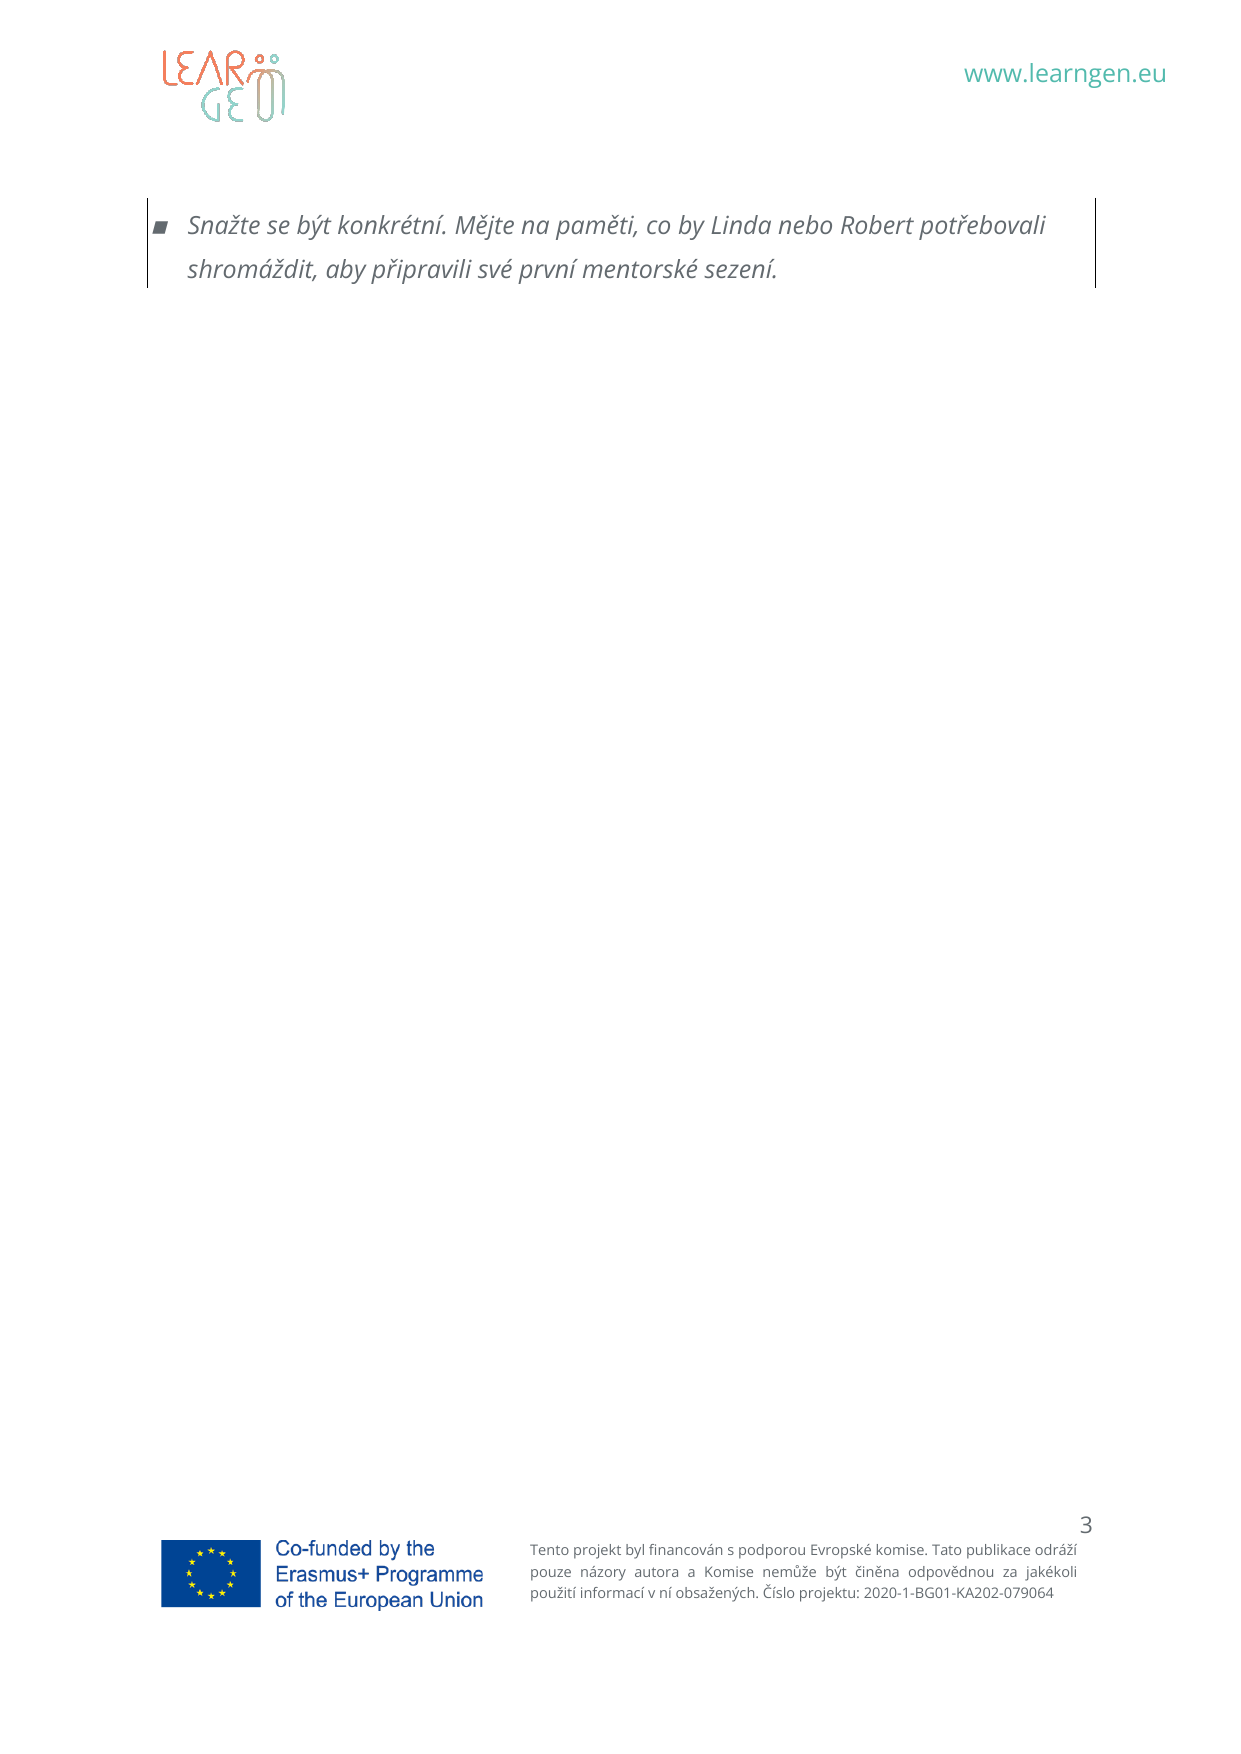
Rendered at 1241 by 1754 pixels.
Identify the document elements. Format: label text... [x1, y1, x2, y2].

picture [161, 46, 288, 126]
picture [161, 1540, 483, 1611]
list Snažte se být konkrétní. Mějte na paměti, co by Linda nebo Robert potřebovali shromáždit, aby připravili své první mentorské sezení. [148, 198, 1095, 288]
